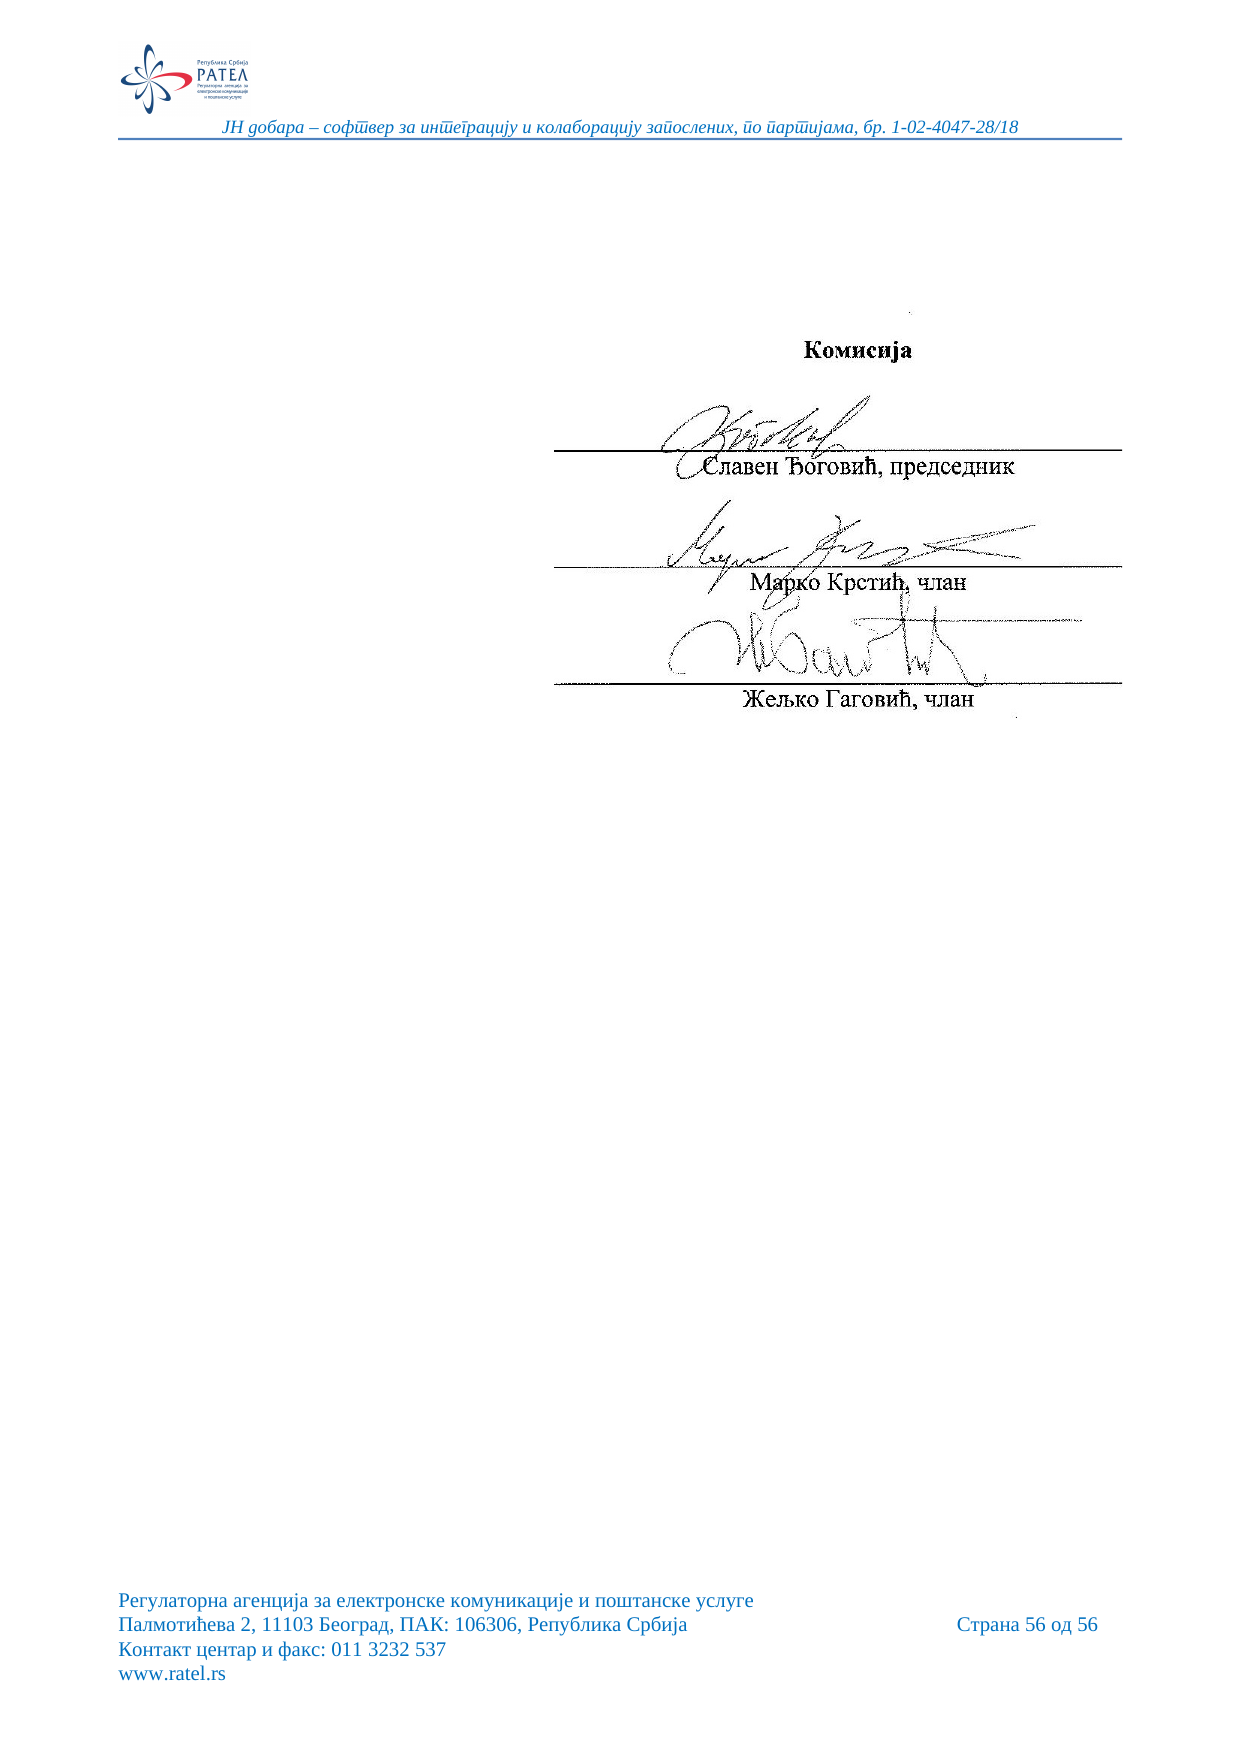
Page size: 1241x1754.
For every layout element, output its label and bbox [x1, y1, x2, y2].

picture [547, 293, 1123, 803]
picture [118, 41, 251, 117]
